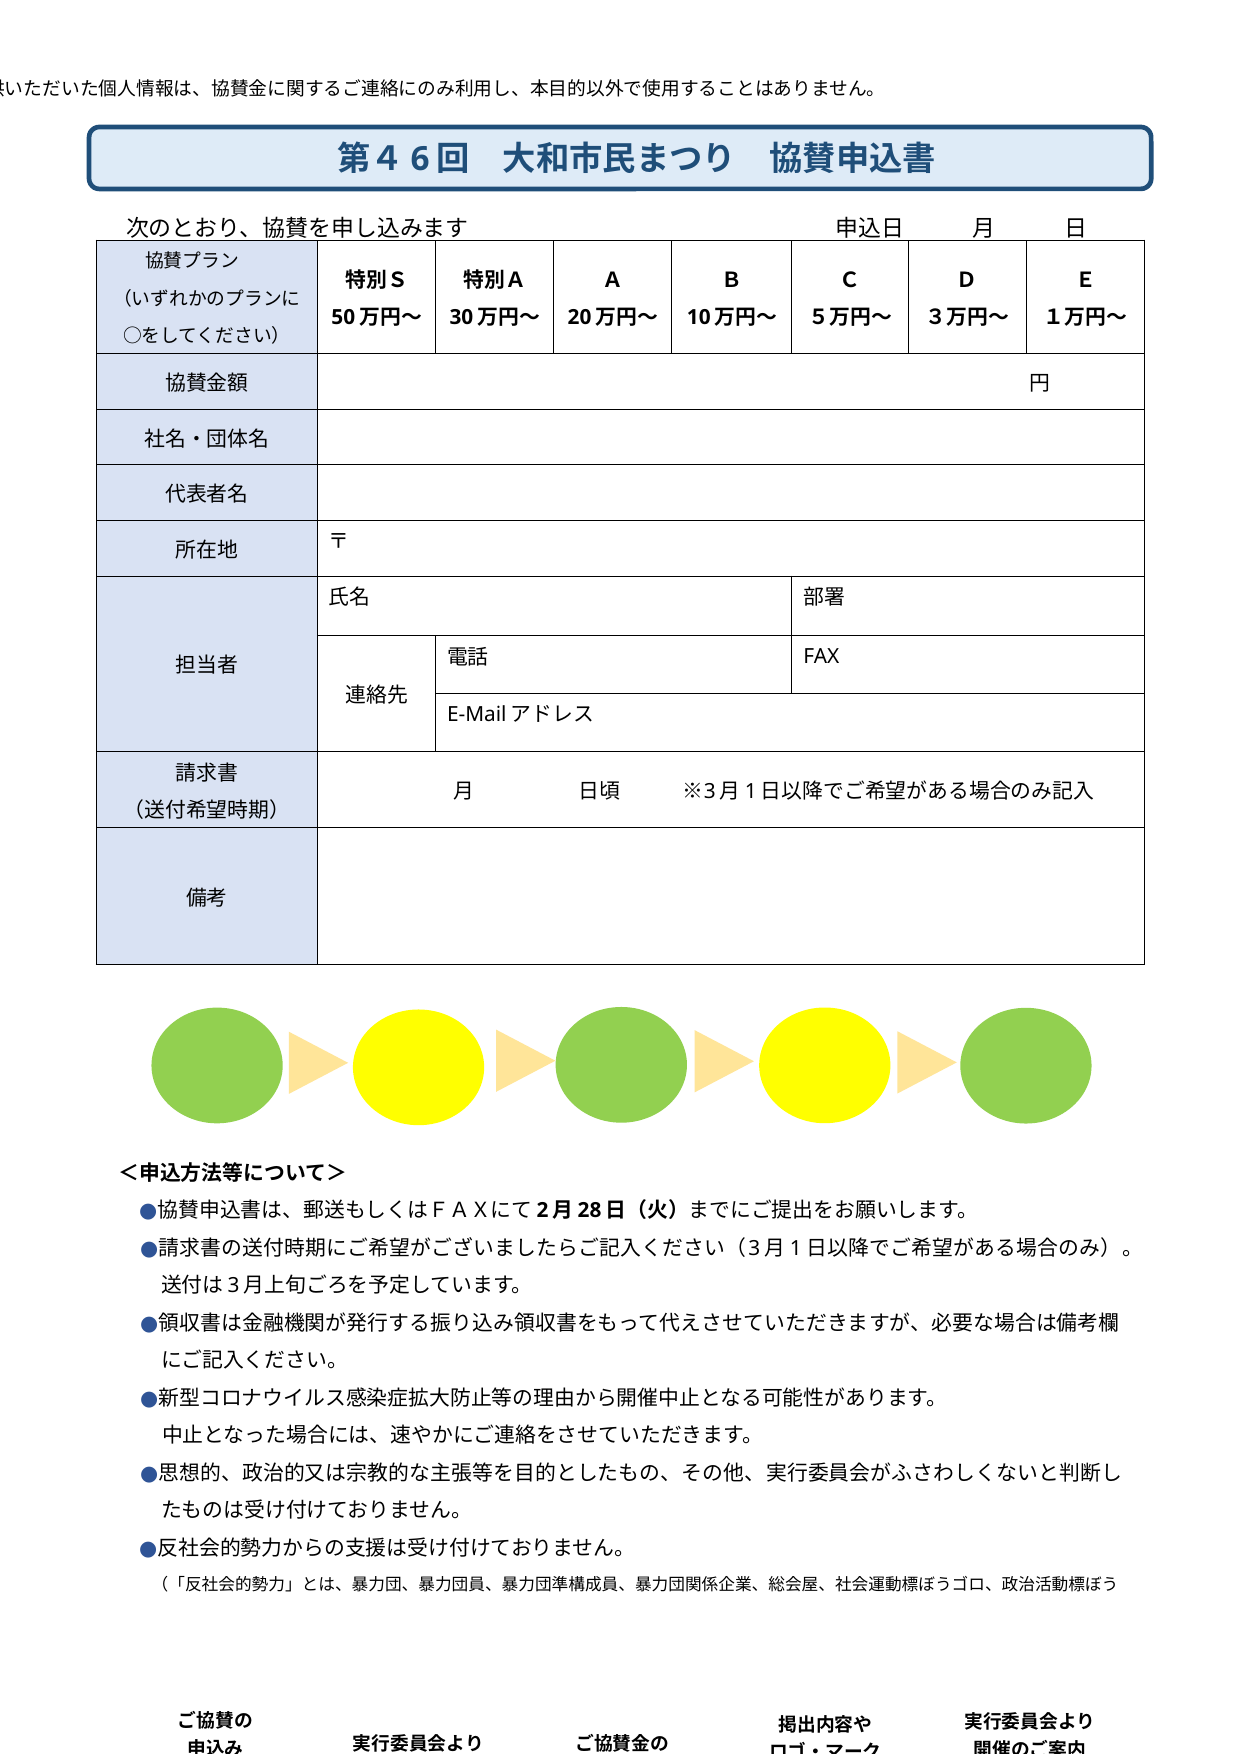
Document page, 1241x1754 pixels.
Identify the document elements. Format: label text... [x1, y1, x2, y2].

table_cell 代表者名 [97, 465, 317, 520]
table_cell 備考 [97, 828, 317, 964]
table_cell 氏名 [318, 577, 791, 635]
table_header 特別Ｓ 50万円～ [318, 241, 435, 353]
text ＜申込方法等について＞ [118, 1152, 1122, 1190]
table_header Ａ 20万円～ [554, 241, 671, 353]
text 中止となった場合には、速やかにご連絡をさせていただきます。 [162, 1415, 1122, 1452]
text ●新型コロナウイルス感染症拡大防止等の理由から開催中止となる可能性があります。 [140, 1377, 1122, 1415]
text ●思想的、政治的又は宗教的な主張等を目的としたもの、その他、実行委員会がふさわしくないと判断したものは受け付けておりません。 [140, 1452, 1122, 1527]
table_cell FAX [792, 636, 1144, 693]
text ●領収書は金融機関が発行する振り込み領収書をもって代えさせていただきますが、必要な場合は備考欄にご記入ください。 [140, 1302, 1122, 1377]
text ●請求書の送付時期にご希望がございましたらご記入ください（3月1日以降でご希望がある場合のみ）。送付は3月上旬ごろを予定しています。 [140, 1227, 1122, 1302]
table_cell 協賛金額 [97, 354, 317, 409]
table_cell 円 [318, 354, 1144, 409]
table_cell E-Mailアドレス [436, 694, 1144, 751]
table_header Ｃ ５万円～ [792, 241, 908, 353]
table_cell [318, 828, 1144, 964]
table_cell 月 日頃 ※3月1日以降でご希望がある場合のみ記入 [318, 752, 1144, 827]
table_cell 社名・団体名 [97, 410, 317, 464]
table_cell 連絡先 [318, 636, 435, 751]
table_cell 部署 [792, 577, 1144, 635]
table_header Ｄ ３万円～ [909, 241, 1026, 353]
table_header 協賛プラン （いずれかのプランに○をしてください） [97, 241, 317, 353]
text （「反社会的勢力」とは、暴力団、暴力団員、暴力団準構成員、暴力団関係企業、総会屋、社会運動標ぼうゴロ、政治活動標ぼう [118, 1565, 1122, 1602]
table_cell 〒 [318, 521, 1144, 576]
table_cell 請求書 （送付希望時期） [97, 752, 317, 827]
table_header Ｅ １万円～ [1027, 241, 1144, 353]
table_cell 所在地 [97, 521, 317, 576]
table_cell [318, 465, 1144, 520]
text ●協賛申込書は、郵送もしくはＦＡＸにて2月28日（火）までにご提出をお願いします。 [118, 1190, 1122, 1227]
table_header Ｂ 10万円～ [672, 241, 791, 353]
table_header 特別Ａ 30万円～ [436, 241, 553, 353]
text ●反社会的勢力からの支援は受け付けておりません。 [118, 1527, 1122, 1565]
table_cell [318, 410, 1144, 464]
table_cell 担当者 [97, 577, 317, 751]
table_cell 電話 [436, 636, 791, 693]
